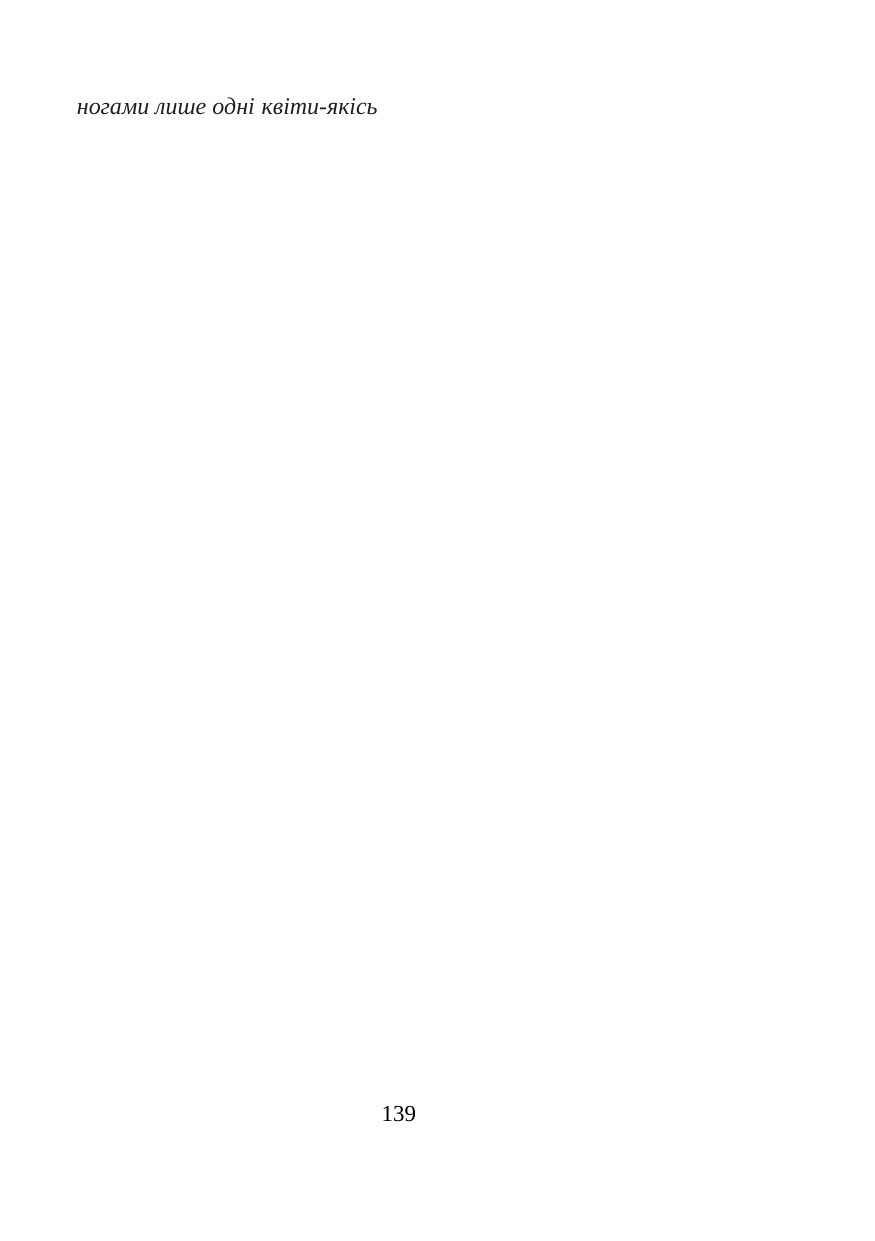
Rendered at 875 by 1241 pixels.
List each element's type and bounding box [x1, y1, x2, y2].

text [77, 92, 721, 119]
